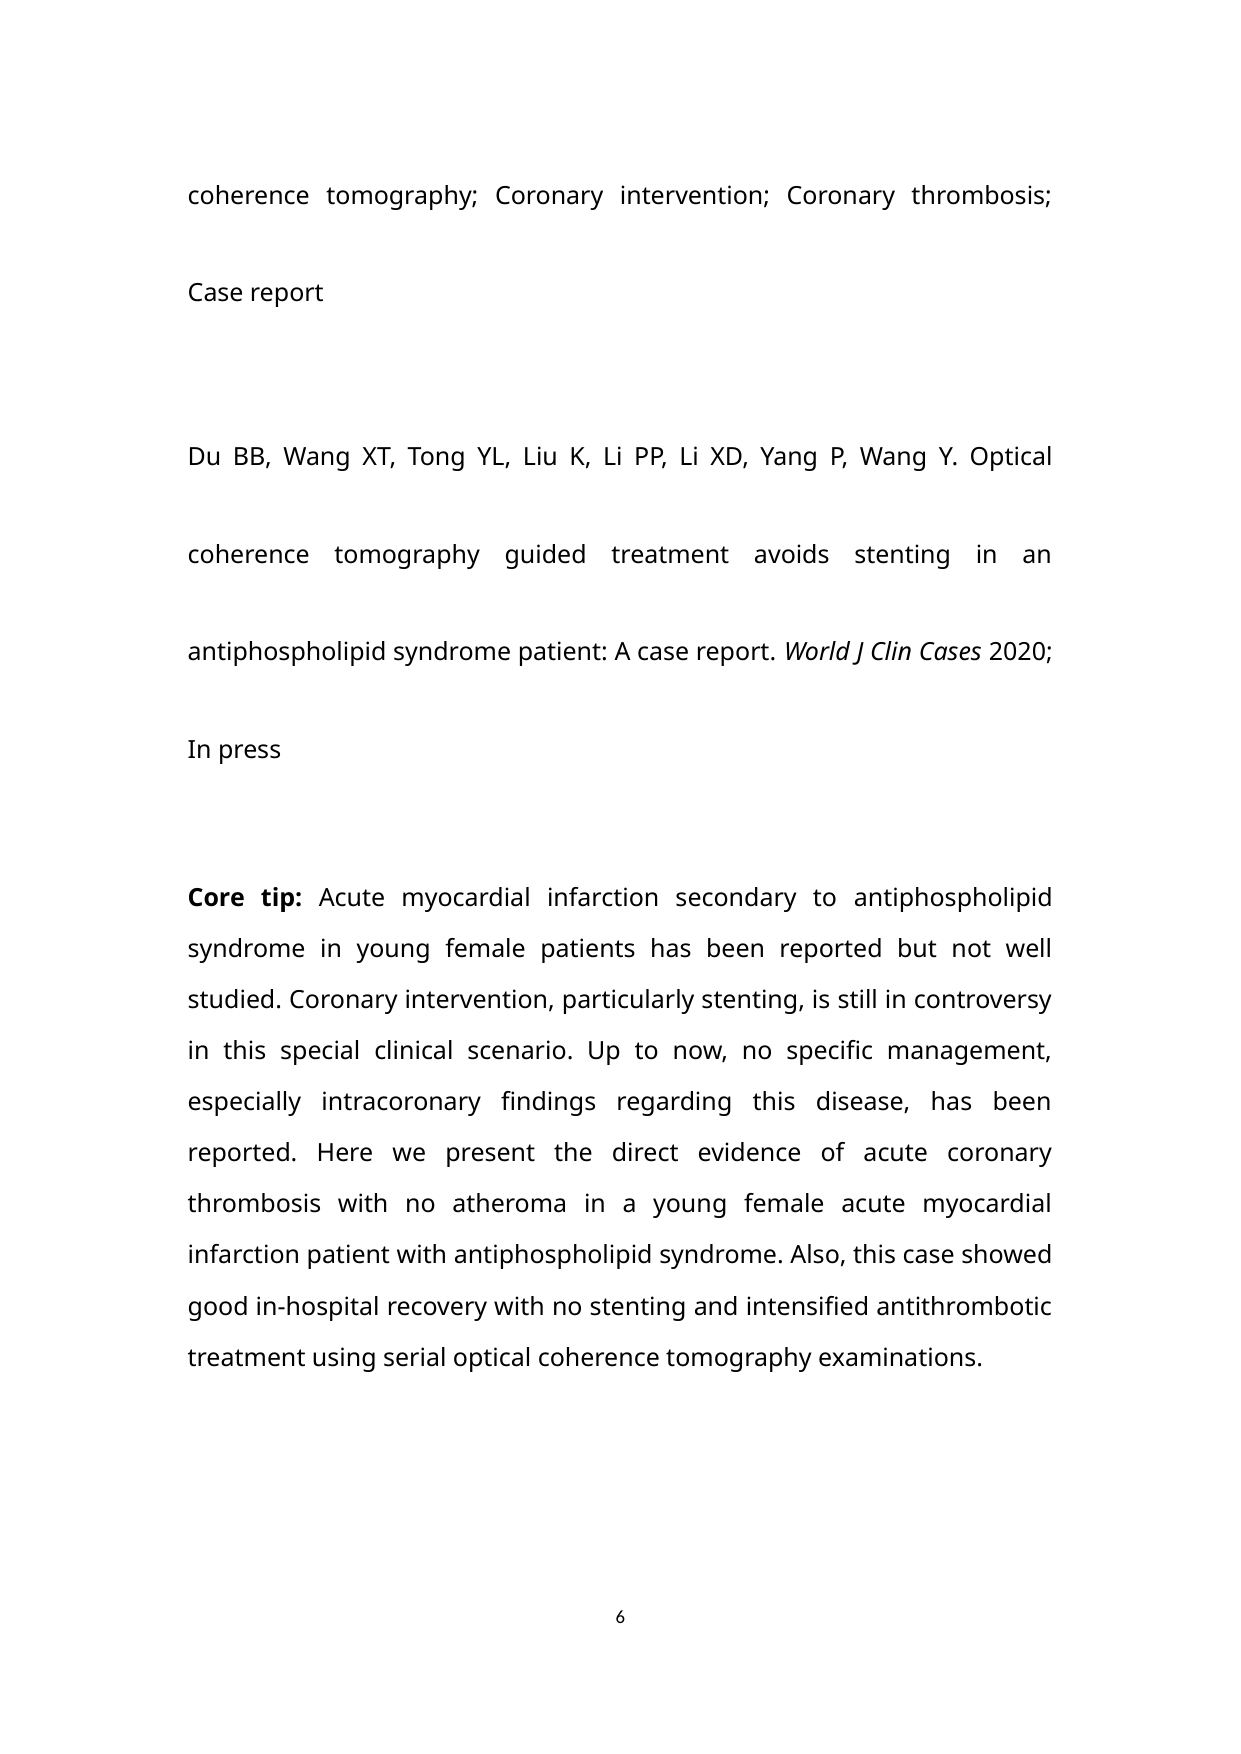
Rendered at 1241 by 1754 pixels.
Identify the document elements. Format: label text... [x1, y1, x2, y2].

text Du BB, Wang XT, Tong YL, Liu K, Li PP, Li XD, Yang P, Wang Y. Optical coherence tomography guided treatment avoids stenting in an antiphospholipid syndrome patient: A case report. World J Clin Cases 2020; In press [187, 423, 1053, 781]
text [187, 162, 1053, 324]
text Core tip: Acute myocardial infarction secondary to antiphospholipid syndrome in young female patients has been reported but not well studied. Coronary intervention, particularly stenting, is still in controversy in this special clinical scenario. Up to now, no specific management, especially intracoronary findings regarding this disease, has been reported. Here we present the direct evidence of acute coronary thrombosis with no atheroma in a young female acute myocardial infarction patient with antiphospholipid syndrome. Also, this case showed good in-hospital recovery with no stenting and intensified antithrombotic treatment using serial optical coherence tomography examinations. [187, 880, 1053, 1373]
